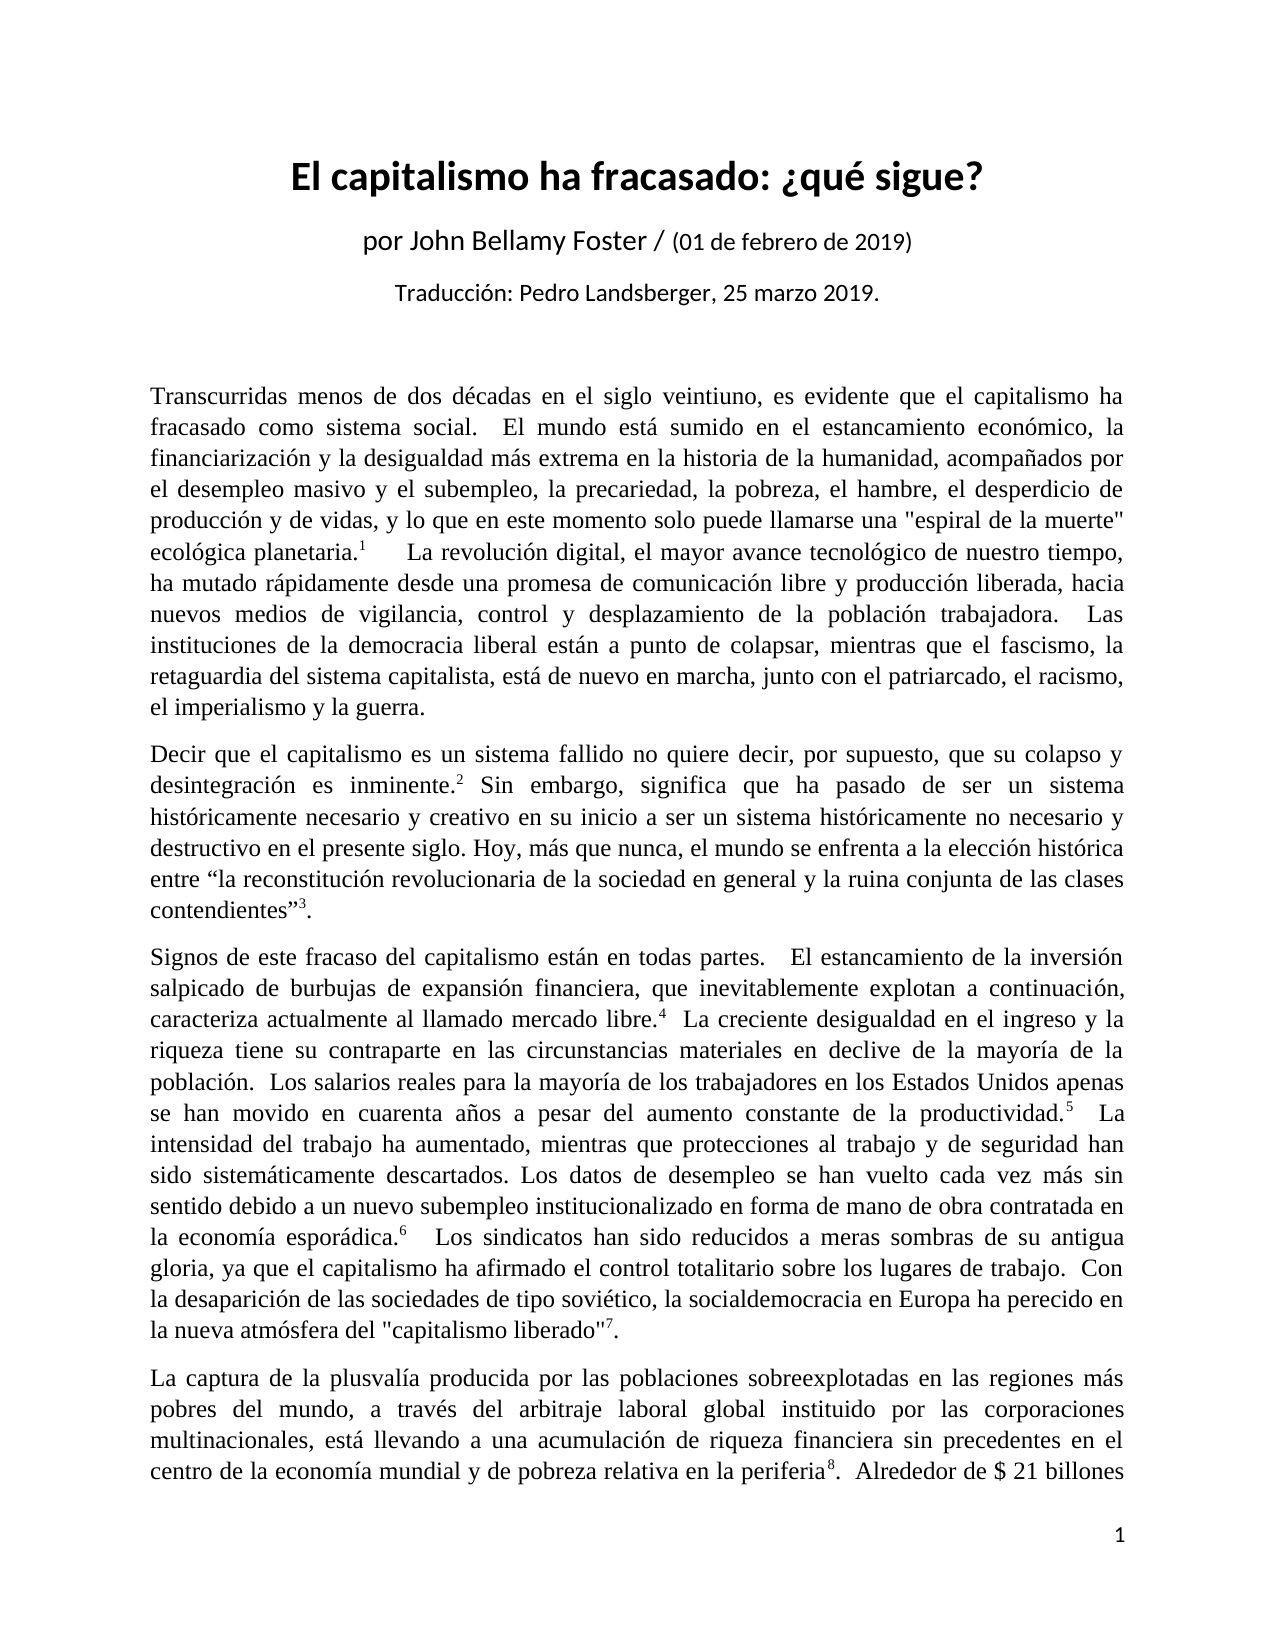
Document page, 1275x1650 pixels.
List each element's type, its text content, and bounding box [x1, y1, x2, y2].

text Signos de este fracaso del capitalismo están en todas partes. El estancamiento de la inversión salpicado de burbujas de expansión financiera, que inevitablemente explotan a continuación, caracteriza actualmente al llamado mercado libre.4 La creciente desigualdad en el ingreso y la riqueza tiene su contraparte en las circunstancias materiales en declive de la mayoría de la población. Los salarios reales para la mayoría de los trabajadores en los Estados Unidos apenas se han movido en cuarenta años a pesar del aumento constante de la productividad.5 La intensidad del trabajo ha aumentado, mientras que protecciones al trabajo y de seguridad han sido sistemáticamente descartados. Los datos de desempleo se han vuelto cada vez más sin sentido debido a un nuevo subempleo institucionalizado en forma de mano de obra contratada en la economía esporádica.6 Los sindicatos han sido reducidos a meras sombras de su antigua gloria, ya que el capitalismo ha afirmado el control totalitario sobre los lugares de trabajo. Con la desaparición de las sociedades de tipo soviético, la socialdemocracia en Europa ha perecido en la nueva atmósfera del "capitalismo liberado"7. [150, 942, 1125, 1344]
text por John Bellamy Foster / (01 de febrero de 2019) [150, 222, 1125, 257]
text Traducción: Pedro Landsberger, 25 marzo 2019. [150, 277, 1125, 307]
text Decir que el capitalismo es un sistema fallido no quiere decir, por supuesto, que su colapso y desintegración es inminente.2 Sin embargo, significa que ha pasado de ser un sistema históricamente necesario y creativo en su inicio a ser un sistema históricamente no necesario y destructivo en el presente siglo. Hoy, más que nunca, el mundo se enfrenta a la elección histórica entre “la reconstitución revolucionaria de la sociedad en general y la ruina conjunta de las clases contendientes”3. [150, 739, 1125, 923]
text Transcurridas menos de dos décadas en el siglo veintiuno, es evidente que el capitalismo ha fracasado como sistema social. El mundo está sumido en el estancamiento económico, la financiarización y la desigualdad más extrema en la historia de la humanidad, acompañados por el desempleo masivo y el subempleo, la precariedad, la pobreza, el hambre, el desperdicio de producción y de vidas, y lo que en este momento solo puede llamarse una "espiral de la muerte" ecológica planetaria.1 La revolución digital, el mayor avance tecnológico de nuestro tiempo, ha mutado rápidamente desde una promesa de comunicación libre y producción liberada, hacia nuevos medios de vigilancia, control y desplazamiento de la población trabajadora. Las instituciones de la democracia liberal están a punto de colapsar, mientras que el fascismo, la retaguardia del sistema capitalista, está de nuevo en marcha, junto con el patriarcado, el racismo, el imperialismo y la guerra. [150, 381, 1125, 721]
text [150, 1363, 1125, 1484]
text El capitalismo ha fracasado: ¿qué sigue? [150, 150, 1125, 201]
